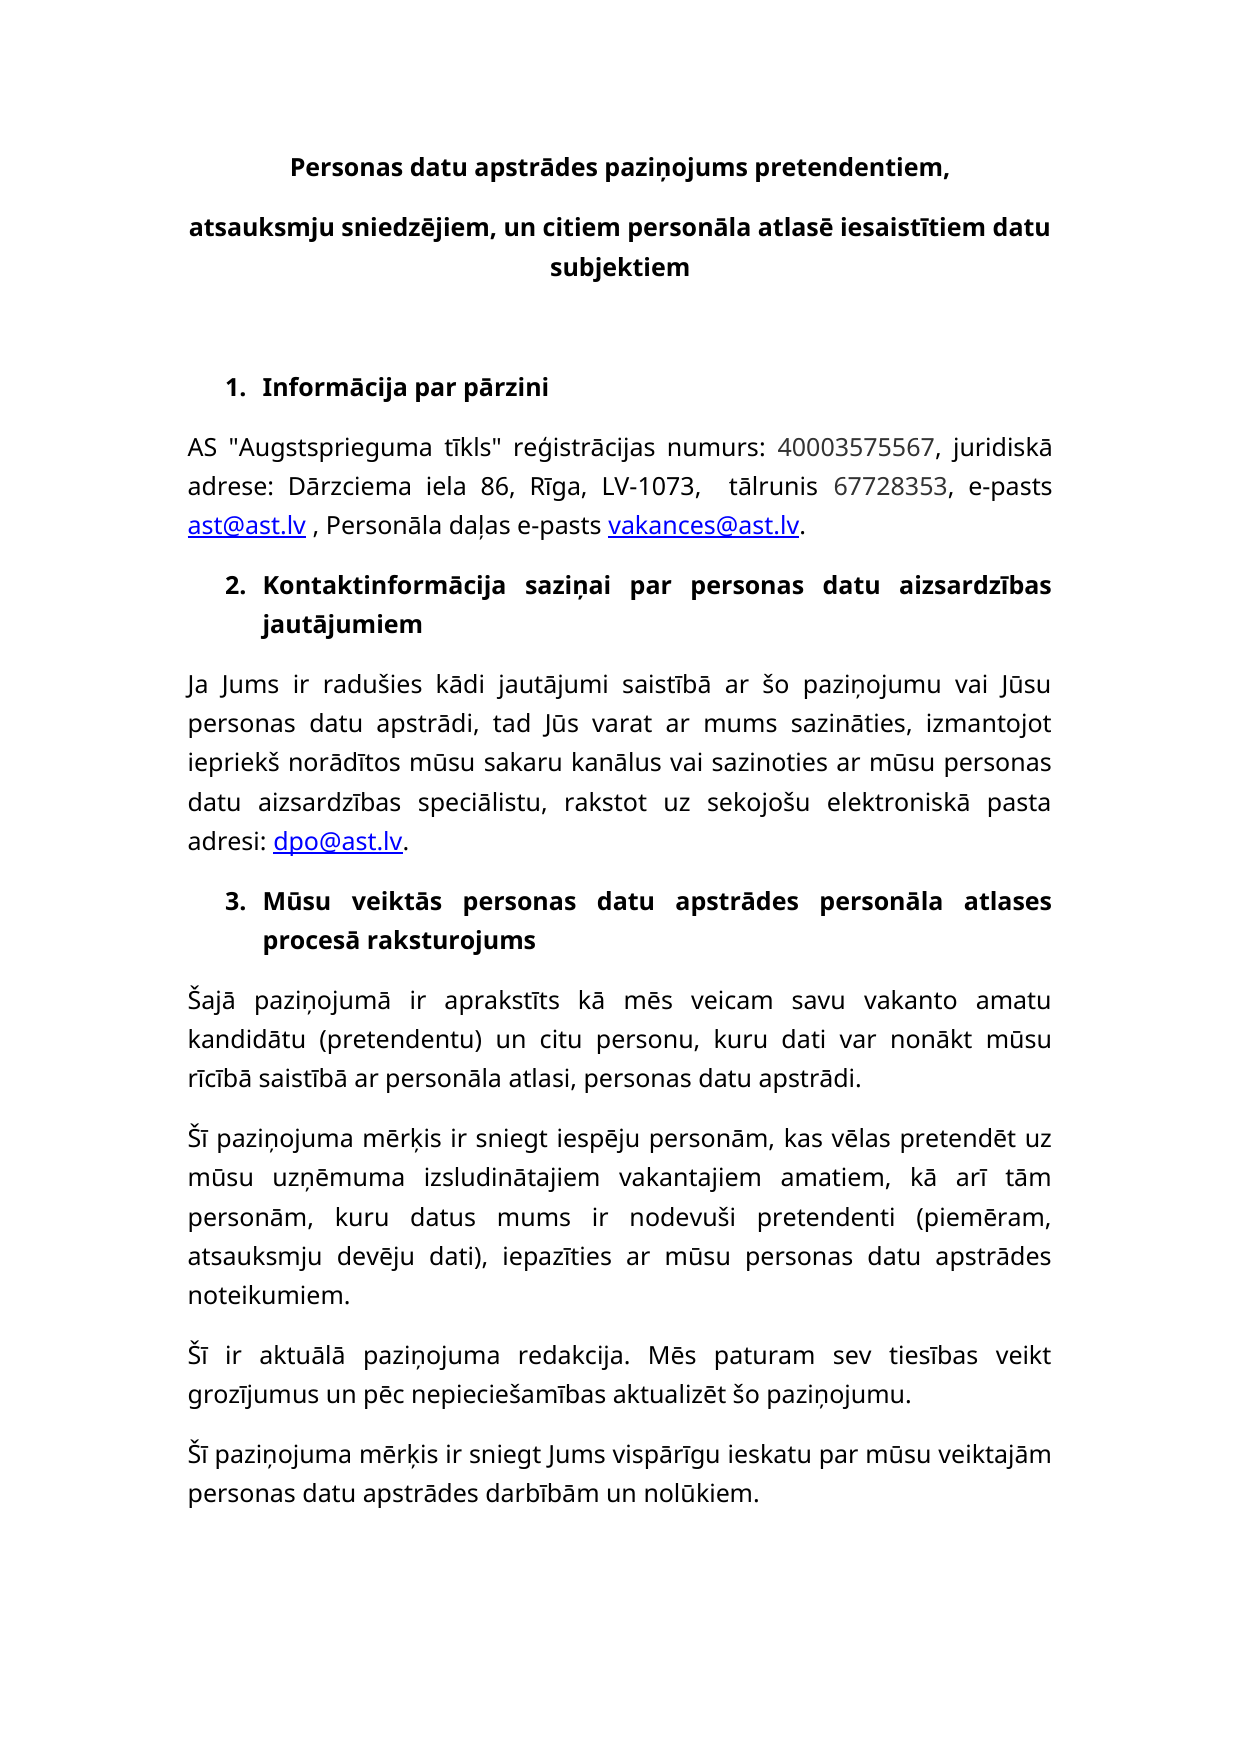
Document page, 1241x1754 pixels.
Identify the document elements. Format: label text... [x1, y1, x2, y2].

text Šī paziņojuma mērķis ir sniegt iespēju personām, kas vēlas pretendēt uz mūsu uzņēmuma izsludinātajiem vakantajiem amatiem, kā arī tām personām, kuru datus mums ir nodevuši pretendenti (piemēram, atsauksmju devēju dati), iepazīties ar mūsu personas datu apstrādes noteikumiem. [187, 1121, 1053, 1312]
text Šī paziņojuma mērķis ir sniegt Jums vispārīgu ieskatu par mūsu veiktajām personas datu apstrādes darbībām un nolūkiem. [187, 1437, 1053, 1510]
list Mūsu veiktās personas datu apstrādes personāla atlases procesā raksturojums [225, 883, 1053, 957]
text Personas datu apstrādes paziņojums pretendentiem, [187, 150, 1053, 184]
text Ja Jums ir radušies kādi jautājumi saistībā ar šo paziņojumu vai Jūsu personas datu apstrādi, tad Jūs varat ar mums sazināties, izmantojot iepriekš norādītos mūsu sakaru kanālus vai sazinoties ar mūsu personas datu aizsardzības speciālistu, rakstot uz sekojošu elektroniskā pasta adresi: dpo@ast.lv. [187, 667, 1053, 857]
text AS "Augstsprieguma tīkls" reģistrācijas numurs: 40003575567, juridiskā adrese: Dārzciema iela 86, Rīga, LV-1073, tālrunis 67728353, e-pasts ast@ast.lv , Personāla daļas e-pasts vakances@ast.lv. [187, 429, 1053, 542]
text atsauksmju sniedzējiem, un citiem personāla atlasē iesaistītiem datu subjektiem [187, 210, 1053, 283]
list Informācija par pārzini [225, 369, 1053, 403]
text Šī ir aktuālā paziņojuma redakcija. Mēs paturam sev tiesības veikt grozījumus un pēc nepieciešamības aktualizēt šo paziņojumu. [187, 1337, 1053, 1411]
text Šajā paziņojumā ir aprakstīts kā mēs veicam savu vakanto amatu kandidātu (pretendentu) un citu personu, kuru dati var nonākt mūsu rīcībā saistībā ar personāla atlasi, personas datu apstrādi. [187, 982, 1053, 1095]
list Kontaktinformācija saziņai par personas datu aizsardzības jautājumiem [225, 567, 1053, 641]
